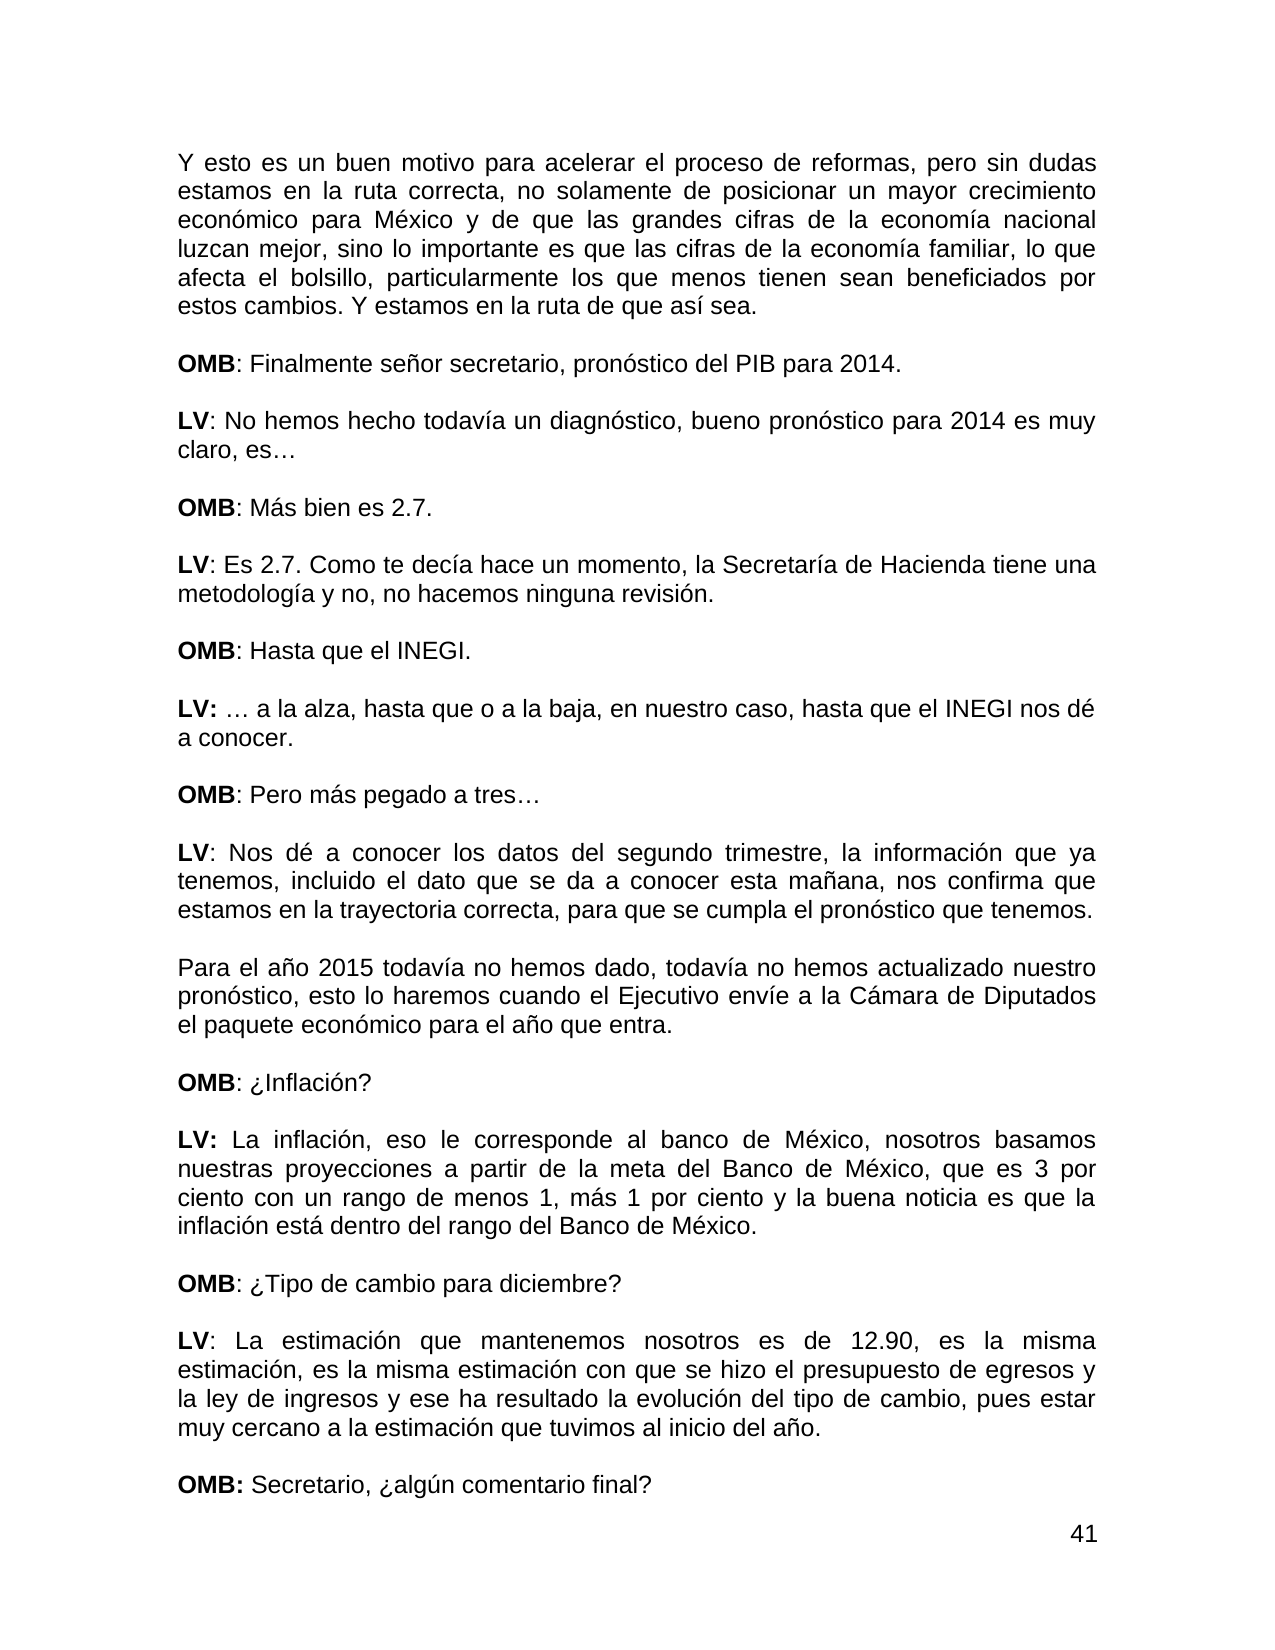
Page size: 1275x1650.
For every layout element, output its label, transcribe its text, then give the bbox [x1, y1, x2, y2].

text OMB: Pero más pegado a tres… [177, 780, 1098, 809]
text OMB: Hasta que el INEGI. [177, 636, 1098, 665]
text LV: Es 2.7. Como te decía hace un momento, la Secretaría de Hacienda tiene una metodología y no, no hacemos ninguna revisión. [177, 550, 1098, 608]
text LV: … a la alza, hasta que o a la baja, en nuestro caso, hasta que el INEGI nos dé a conocer. [177, 694, 1098, 751]
text LV: Nos dé a conocer los datos del segundo trimestre, la información que ya tenemos, incluido el dato que se da a conocer esta mañana, nos confirma que estamos en la trayectoria correcta, para que se cumpla el pronóstico que tenemos. [177, 838, 1098, 924]
text Para el año 2015 todavía no hemos dado, todavía no hemos actualizado nuestro pronóstico, esto lo haremos cuando el Ejecutivo envíe a la Cámara de Diputados el paquete económico para el año que entra. [177, 953, 1098, 1039]
text OMB: Más bien es 2.7. [177, 493, 1098, 521]
text Y esto es un buen motivo para acelerar el proceso de reformas, pero sin dudas estamos en la ruta correcta, no solamente de posicionar un mayor crecimiento económico para México y de que las grandes cifras de la economía nacional luzcan mejor, sino lo importante es que las cifras de la economía familiar, lo que afecta el bolsillo, particularmente los que menos tienen sean beneficiados por estos cambios. Y estamos en la ruta de que así sea. [177, 148, 1098, 320]
text OMB: ¿Tipo de cambio para diciembre? [177, 1269, 1098, 1298]
text LV: La inflación, eso le corresponde al banco de México, nosotros basamos nuestras proyecciones a partir de la meta del Banco de México, que es 3 por ciento con un rango de menos 1, más 1 por ciento y la buena noticia es que la inflación está dentro del rango del Banco de México. [177, 1125, 1098, 1240]
text LV: No hemos hecho todavía un diagnóstico, bueno pronóstico para 2014 es muy claro, es… [177, 406, 1098, 464]
text LV: La estimación que mantenemos nosotros es de 12.90, es la misma estimación, es la misma estimación con que se hizo el presupuesto de egresos y la ley de ingresos y ese ha resultado la evolución del tipo de cambio, pues estar muy cercano a la estimación que tuvimos al inicio del año. [177, 1326, 1098, 1441]
text OMB: Secretario, ¿algún comentario final? [177, 1470, 1098, 1499]
text OMB: ¿Inflación? [177, 1068, 1098, 1096]
text OMB: Finalmente señor secretario, pronóstico del PIB para 2014. [177, 349, 1098, 378]
